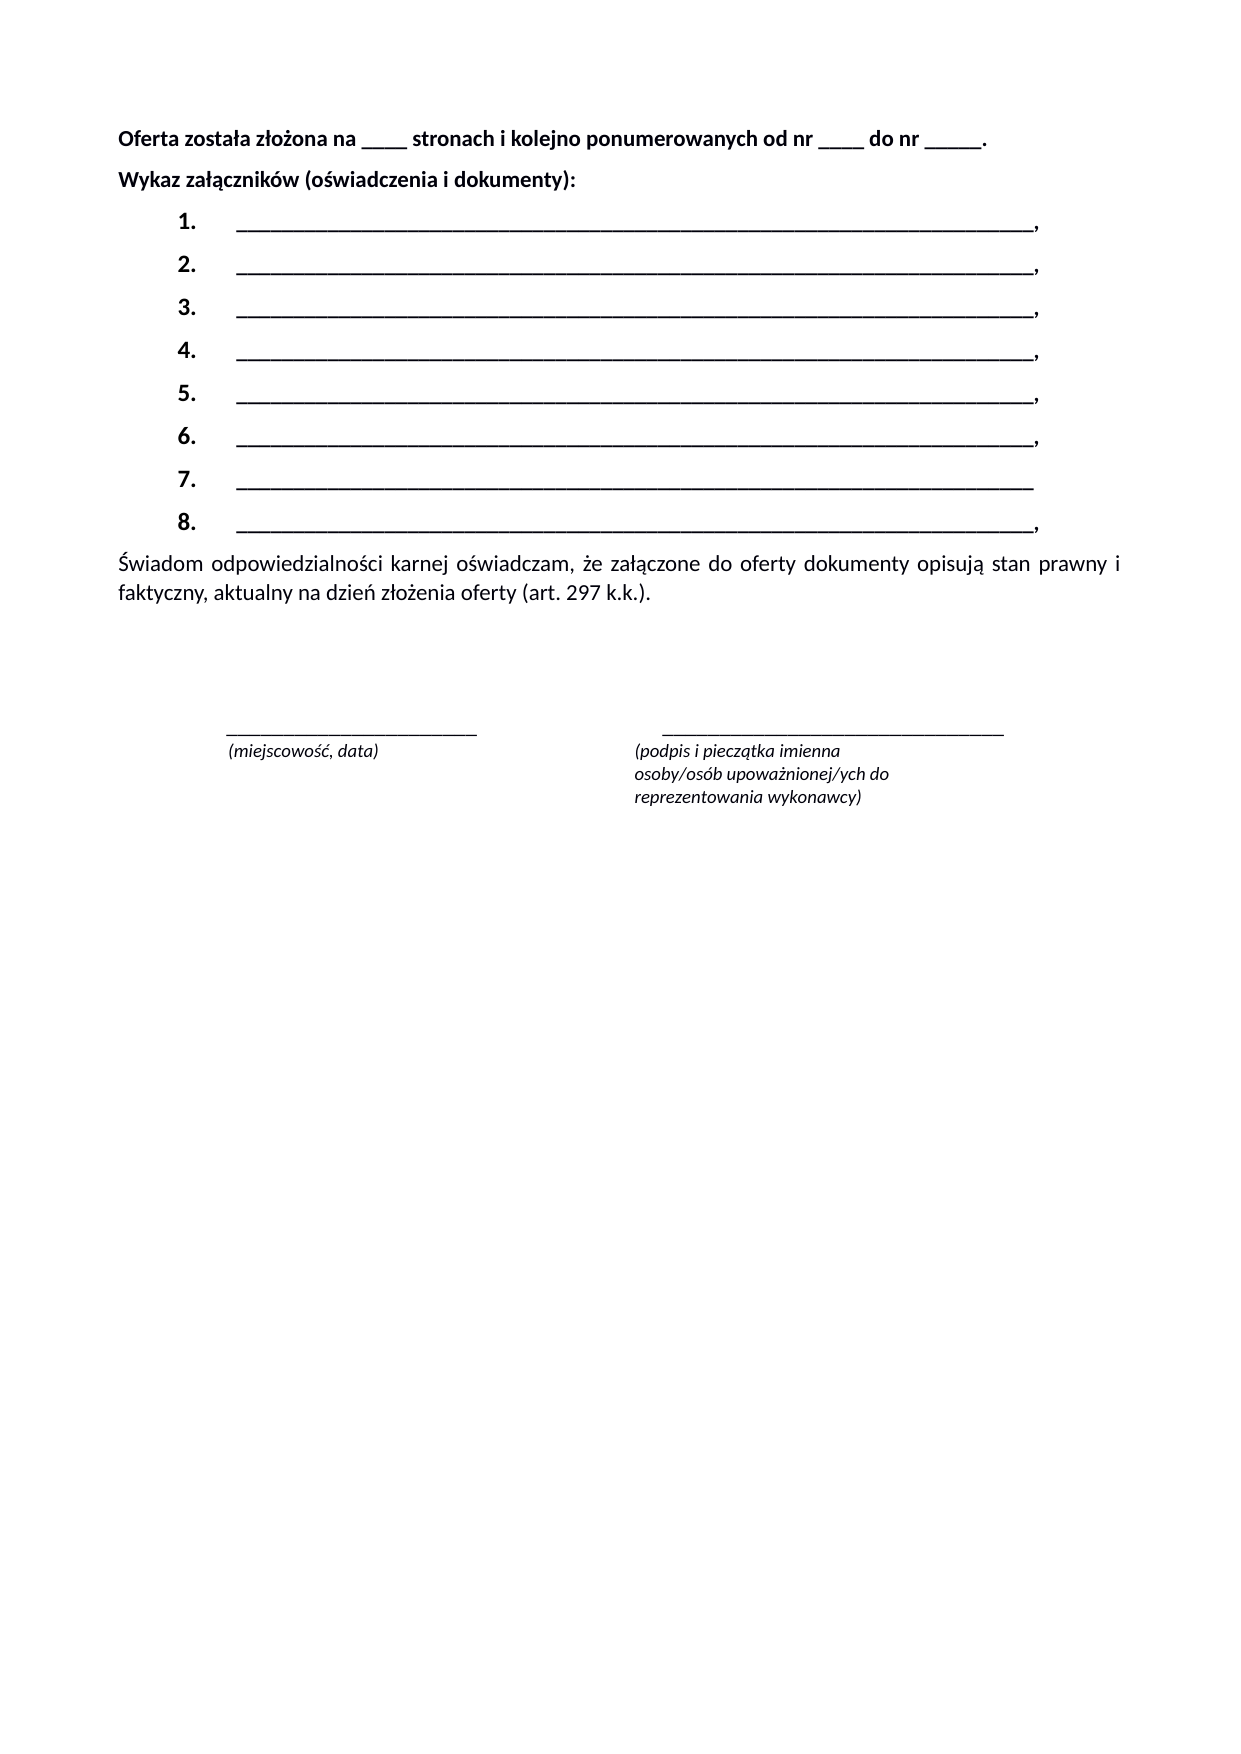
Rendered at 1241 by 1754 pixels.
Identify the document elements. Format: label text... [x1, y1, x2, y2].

text ______________________ ______________________________ [118, 712, 1122, 740]
list ______________________________________________________________________ [177, 463, 1122, 494]
list ______________________________________________________________________, [177, 334, 1122, 365]
list ______________________________________________________________________, [177, 507, 1122, 537]
text Wykaz załączników (oświadczenia i dokumenty): [118, 165, 1122, 193]
text (miejscowość, data) (podpis i pieczątka imienna [118, 740, 1122, 763]
text Świadom odpowiedzialności karnej oświadczam, że załączone do oferty dokumenty opisują stan prawny i faktyczny, aktualny na dzień złożenia oferty (art. 297 k.k.). [118, 549, 1122, 606]
list ______________________________________________________________________, [177, 248, 1122, 279]
text Oferta została złożona na ____ stronach i kolejno ponumerowanych od nr ____ do nr _____. [118, 124, 1122, 152]
list ______________________________________________________________________, [177, 421, 1122, 451]
text osoby/osób upoważnionej/ych do [118, 763, 1122, 786]
list ______________________________________________________________________, [177, 377, 1122, 408]
text reprezentowania wykonawcy) [118, 786, 1122, 808]
list ______________________________________________________________________, [177, 291, 1122, 322]
list ______________________________________________________________________, [177, 205, 1122, 236]
